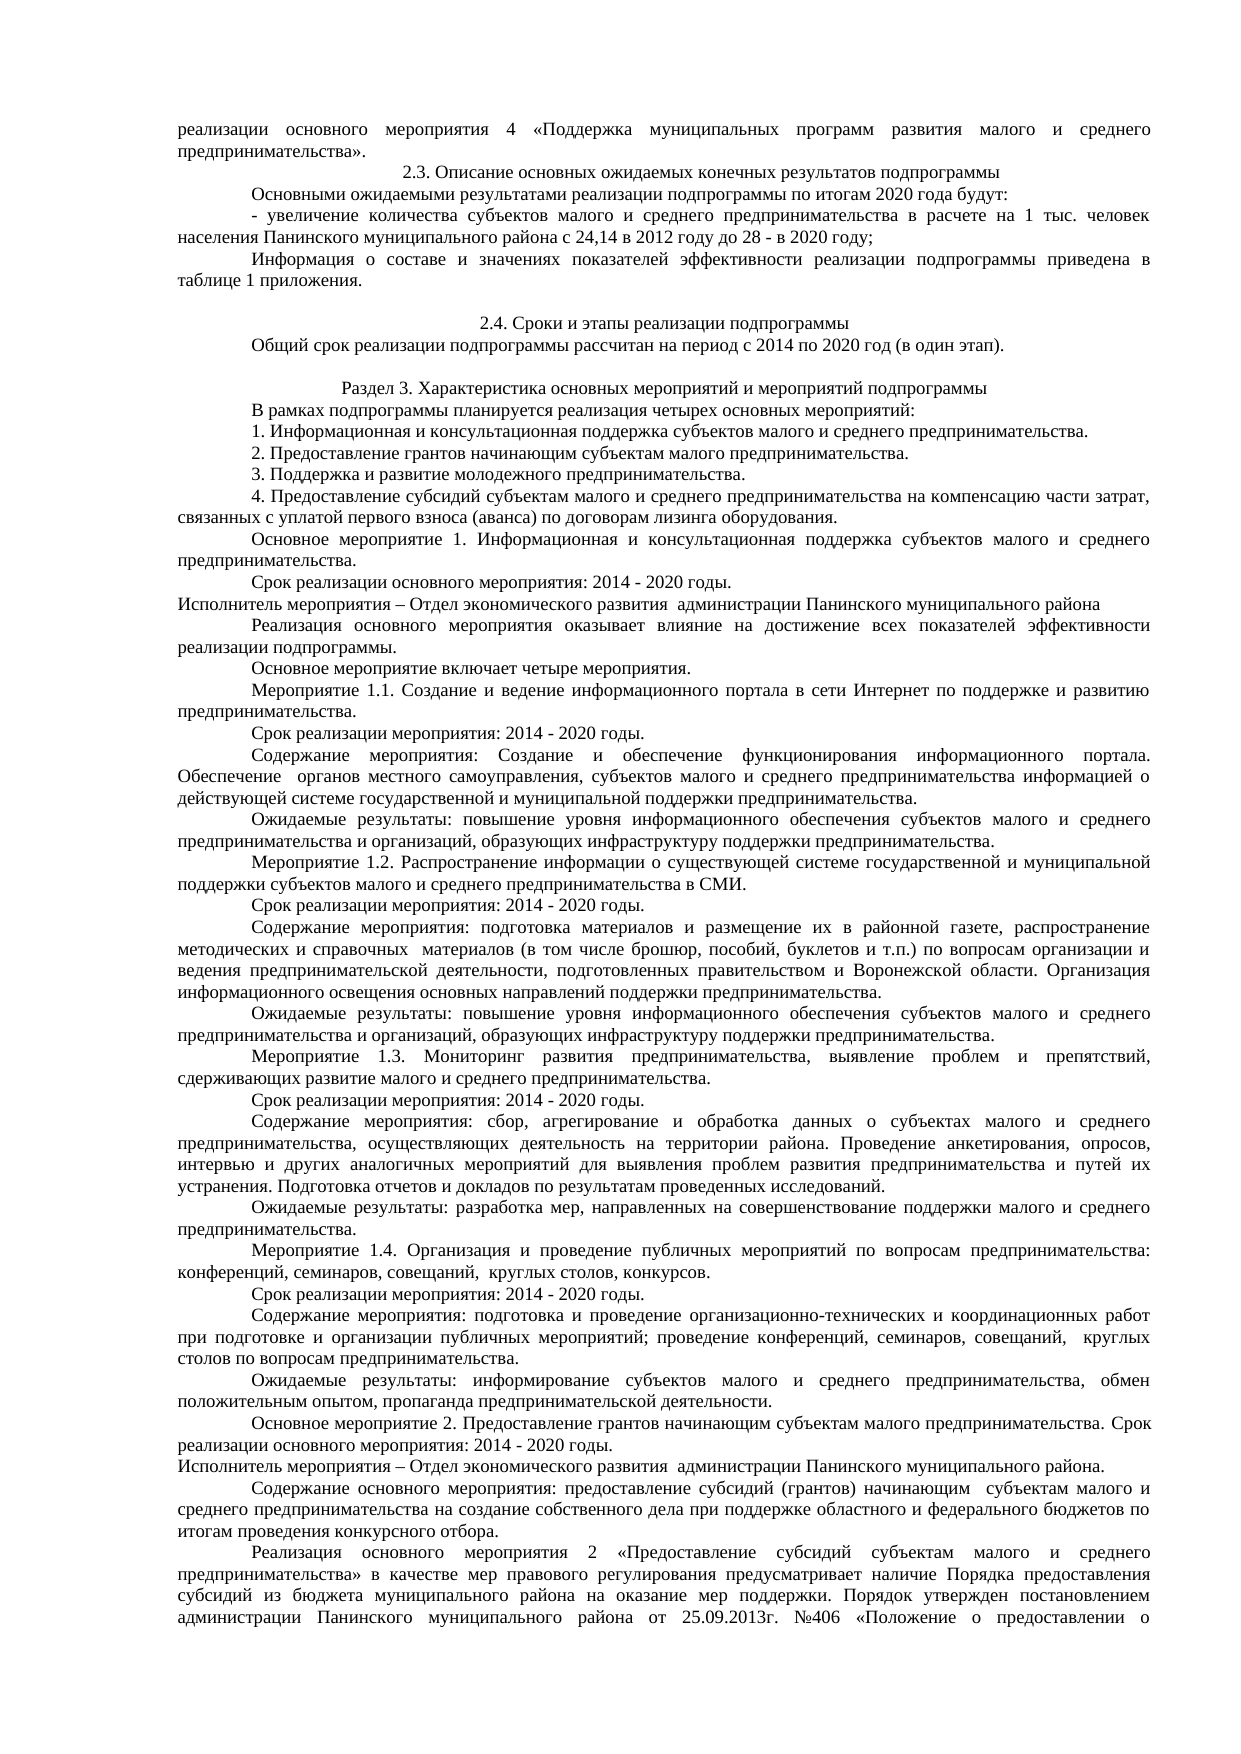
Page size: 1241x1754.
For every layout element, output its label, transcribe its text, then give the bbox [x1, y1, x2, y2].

text Мероприятие 1.1. Создание и ведение информационного портала в сети Интернет по поддержке и развитию предпринимательства. [177, 679, 1152, 722]
text Срок реализации мероприятия: 2014 - 2020 годы. [177, 894, 1152, 916]
text 3. Поддержка и развитие молодежного предпринимательства. [177, 463, 1152, 485]
text Срок реализации основного мероприятия: 2014 - 2020 годы. [177, 571, 1152, 592]
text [177, 118, 1152, 161]
text Мероприятие 1.4. Организация и проведение публичных мероприятий по вопросам предпринимательства: конференций, семинаров, совещаний, круглых столов, конкурсов. [177, 1239, 1152, 1282]
text Срок реализации мероприятия: 2014 - 2020 годы. [177, 722, 1152, 743]
text Содержание мероприятия: подготовка и проведение организационно-технических и координационных работ при подготовке и организации публичных мероприятий; проведение конференций, семинаров, совещаний, круглых столов по вопросам предпринимательства. [177, 1304, 1152, 1369]
text Содержание мероприятия: Создание и обеспечение функционирования информационного портала. Обеспечение органов местного самоуправления, субъектов малого и среднего предпринимательства информацией о действующей системе государственной и муниципальной поддержки предпринимательства. [177, 743, 1152, 808]
text Мероприятие 1.3. Мониторинг развития предпринимательства, выявление проблем и препятствий, сдерживающих развитие малого и среднего предпринимательства. [177, 1045, 1152, 1088]
text Реализация основного мероприятия оказывает влияние на достижение всех показателей эффективности реализации подпрограммы. [177, 614, 1152, 657]
text 2.4. Сроки и этапы реализации подпрограммы [177, 312, 1152, 334]
text Срок реализации мероприятия: 2014 - 2020 годы. [177, 1088, 1152, 1110]
text - увеличение количества субъектов малого и среднего предпринимательства в расчете на 1 тыс. человек населения Панинского муниципального района с 24,14 в 2012 году до 28 - в 2020 году; [177, 204, 1152, 247]
text В рамках подпрограммы планируется реализация четырех основных мероприятий: [177, 398, 1152, 420]
text Исполнитель мероприятия – Отдел экономического развития администрации Панинского муниципального района [177, 592, 1152, 614]
text Ожидаемые результаты: информирование субъектов малого и среднего предпринимательства, обмен положительным опытом, пропаганда предпринимательской деятельности. [177, 1369, 1152, 1412]
text Основное мероприятие 1. Информационная и консультационная поддержка субъектов малого и среднего предпринимательства. [177, 528, 1152, 571]
text Основное мероприятие 2. Предоставление грантов начинающим субъектам малого предпринимательства. Срок реализации основного мероприятия: 2014 - 2020 годы. [177, 1412, 1152, 1455]
text Содержание мероприятия: сбор, агрегирование и обработка данных о субъектах малого и среднего предпринимательства, осуществляющих деятельность на территории района. Проведение анкетирования, опросов, интервью и других аналогичных мероприятий для выявления проблем развития предпринимательства и путей их устранения. Подготовка отчетов и докладов по результатам проведенных исследований. [177, 1110, 1152, 1196]
text 2. Предоставление грантов начинающим субъектам малого предпринимательства. [177, 442, 1152, 463]
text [177, 1541, 1152, 1627]
text Общий срок реализации подпрограммы рассчитан на период с 2014 по 2020 год (в один этап). [177, 334, 1152, 355]
text Раздел 3. Характеристика основных мероприятий и мероприятий подпрограммы [177, 377, 1152, 398]
text Содержание основного мероприятия: предоставление субсидий (грантов) начинающим субъектам малого и среднего предпринимательства на создание собственного дела при поддержке областного и федерального бюджетов по итогам проведения конкурсного отбора. [177, 1477, 1152, 1541]
text 4. Предоставление субсидий субъектам малого и среднего предпринимательства на компенсацию части затрат, связанных с уплатой первого взноса (аванса) по договорам лизинга оборудования. [177, 485, 1152, 528]
text 1. Информационная и консультационная поддержка субъектов малого и среднего предпринимательства. [177, 420, 1152, 442]
text Содержание мероприятия: подготовка материалов и размещение их в районной газете, распространение методических и справочных материалов (в том числе брошюр, пособий, буклетов и т.п.) по вопросам организации и ведения предпринимательской деятельности, подготовленных правительством и Воронежской области. Организация информационного освещения основных направлений поддержки предпринимательства. [177, 916, 1152, 1002]
text Ожидаемые результаты: повышение уровня информационного обеспечения субъектов малого и среднего предпринимательства и организаций, образующих инфраструктуру поддержки предпринимательства. [177, 808, 1152, 851]
text Информация о составе и значениях показателей эффективности реализации подпрограммы приведена в таблице 1 приложения. [177, 247, 1152, 291]
text Ожидаемые результаты: повышение уровня информационного обеспечения субъектов малого и среднего предпринимательства и организаций, образующих инфраструктуру поддержки предпринимательства. [177, 1002, 1152, 1045]
text Ожидаемые результаты: разработка мер, направленных на совершенствование поддержки малого и среднего предпринимательства. [177, 1196, 1152, 1239]
text Срок реализации мероприятия: 2014 - 2020 годы. [177, 1282, 1152, 1304]
text 2.3. Описание основных ожидаемых конечных результатов подпрограммы [177, 161, 1152, 183]
text Мероприятие 1.2. Распространение информации о существующей системе государственной и муниципальной поддержки субъектов малого и среднего предпринимательства в СМИ. [177, 851, 1152, 894]
text Основными ожидаемыми результатами реализации подпрограммы по итогам 2020 года будут: [177, 183, 1152, 204]
text Исполнитель мероприятия – Отдел экономического развития администрации Панинского муниципального района. [177, 1455, 1152, 1477]
text Основное мероприятие включает четыре мероприятия. [177, 657, 1152, 679]
